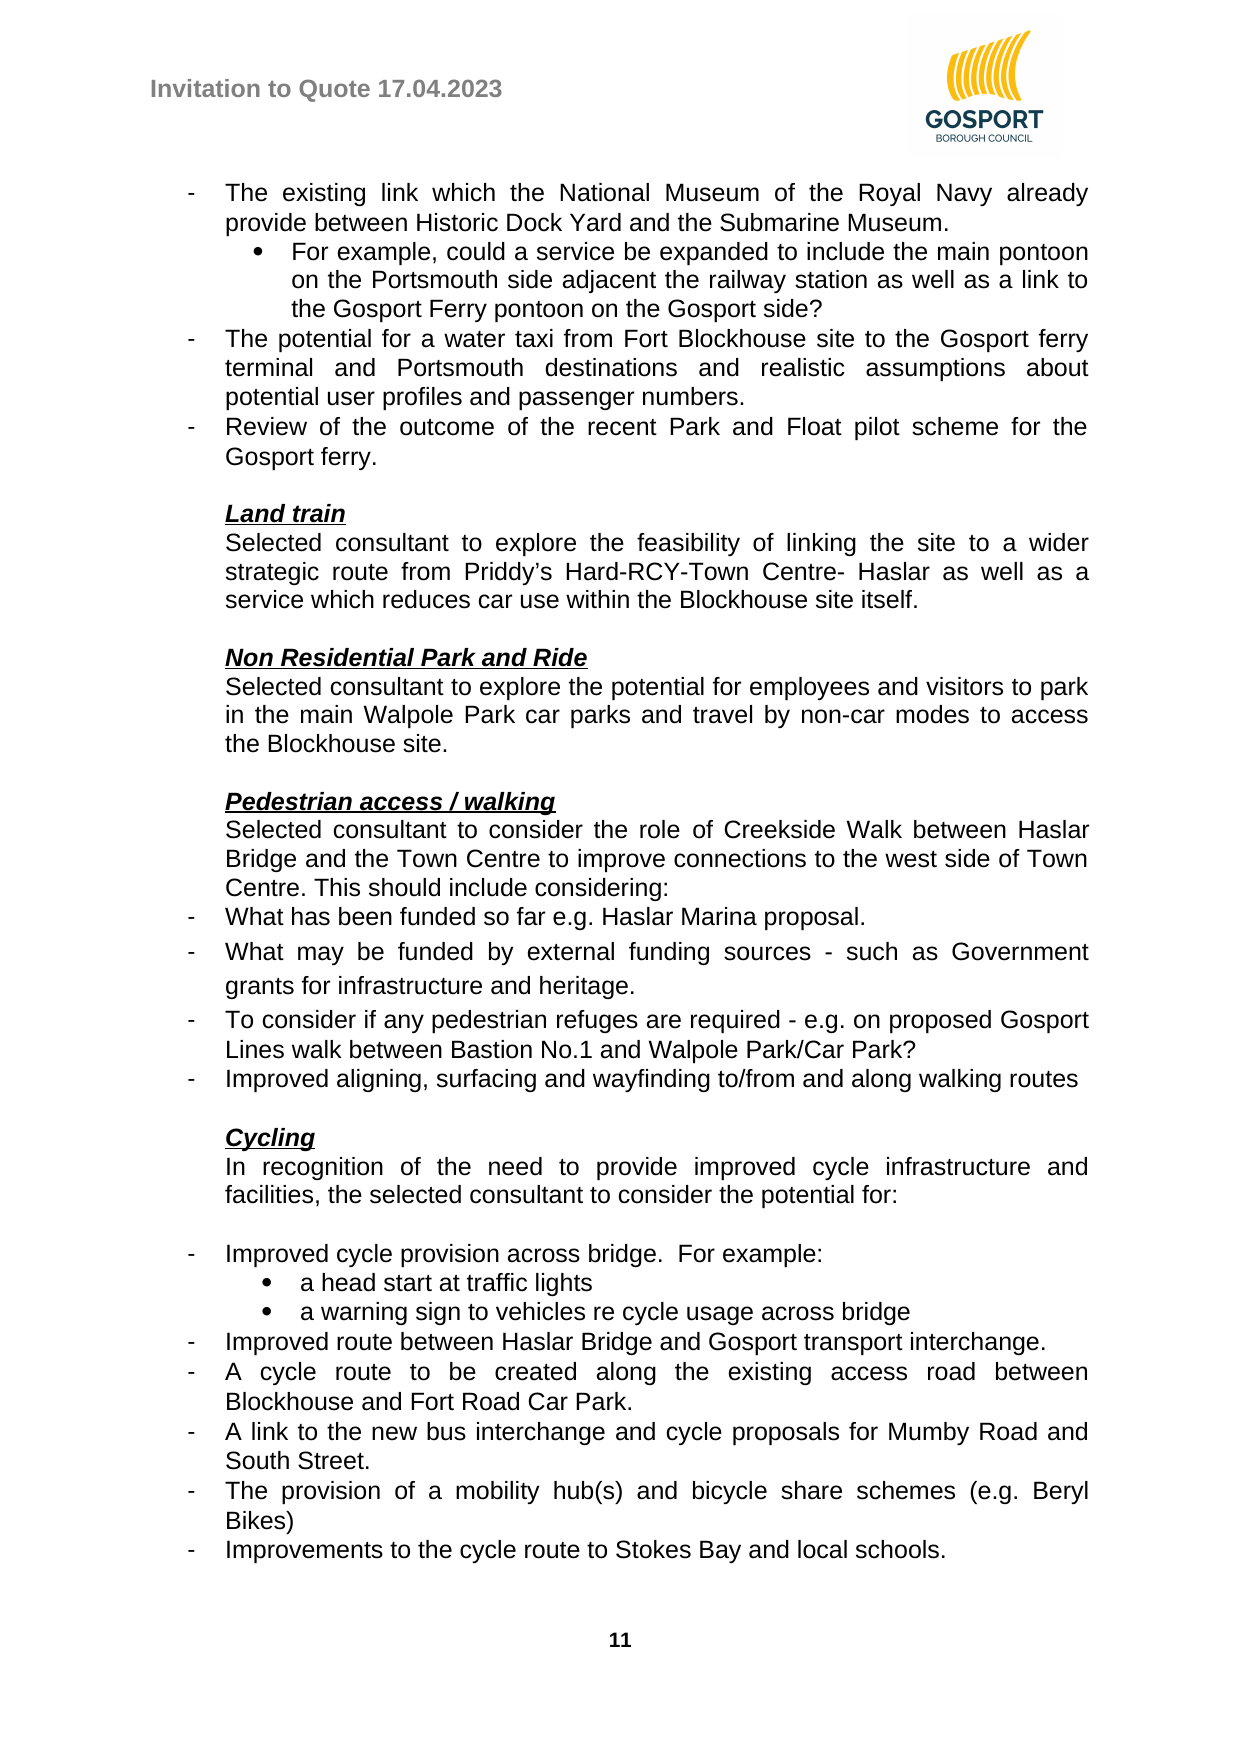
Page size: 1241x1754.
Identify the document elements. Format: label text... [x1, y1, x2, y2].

list For example, could a service be expanded to include the main pontoon on the Portsmouth side adjacent the railway station as well as a link to the Gosport Ferry pontoon on the Gosport side? [253, 237, 1090, 323]
list A link to the new bus interchange and cycle proposals for Mumby Road and South Street. [187, 1416, 1090, 1475]
text Selected consultant to explore the potential for employees and visitors to park in the main Walpole Park car parks and travel by non-car modes to access the Blockhouse site. [225, 671, 1090, 758]
list Improvements to the cycle route to Stokes Bay and local schools. [187, 1534, 1090, 1565]
list The provision of a mobility hub(s) and bicycle share schemes (e.g. Beryl Bikes) [187, 1475, 1090, 1534]
list a warning sign to vehicles re cycle usage across bridge [262, 1297, 1090, 1326]
list To consider if any pedestrian refuges are required - e.g. on proposed Gosport Lines walk between Bastion No.1 and Walpole Park/Car Park? [187, 1004, 1090, 1063]
list What has been funded so far e.g. Haslar Marina proposal. [187, 901, 1090, 932]
text Cycling [150, 1123, 1090, 1152]
text Selected consultant to consider the role of Creekside Walk between Haslar Bridge and the Town Centre to improve connections to the west side of Town Centre. This should include considering: [225, 815, 1090, 901]
picture [907, 14, 1062, 158]
list Improved aligning, surfacing and wayfinding to/from and along walking routes [187, 1063, 1090, 1094]
list Improved cycle provision across bridge. For example: [187, 1238, 1090, 1268]
text Selected consultant to explore the feasibility of linking the site to a wider strategic route from Priddy’s Hard-RCY-Town Centre- Haslar as well as a service which reduces car use within the Blockhouse site itself. [225, 528, 1090, 614]
list A cycle route to be created along the existing access road between Blockhouse and Fort Road Car Park. [187, 1357, 1090, 1416]
list What may be funded by external funding sources - such as Government grants for infrastructure and heritage. [187, 936, 1090, 1000]
list a head start at traffic lights [262, 1268, 1090, 1297]
text Land train [150, 499, 1090, 528]
list Review of the outcome of the recent Park and Float pilot scheme for the Gosport ferry. [187, 411, 1090, 470]
list The existing link which the National Museum of the Royal Navy already provide between Historic Dock Yard and the Submarine Museum. [187, 177, 1090, 237]
list The potential for a water taxi from Fort Blockhouse site to the Gosport ferry terminal and Portsmouth destinations and realistic assumptions about potential user profiles and passenger numbers. [187, 323, 1090, 411]
text In recognition of the need to provide improved cycle infrastructure and facilities, the selected consultant to consider the potential for: [225, 1152, 1090, 1209]
text Non Residential Park and Ride [225, 643, 1090, 671]
list Improved route between Haslar Bridge and Gosport transport interchange. [187, 1326, 1090, 1357]
text Pedestrian access / walking [150, 786, 1090, 815]
